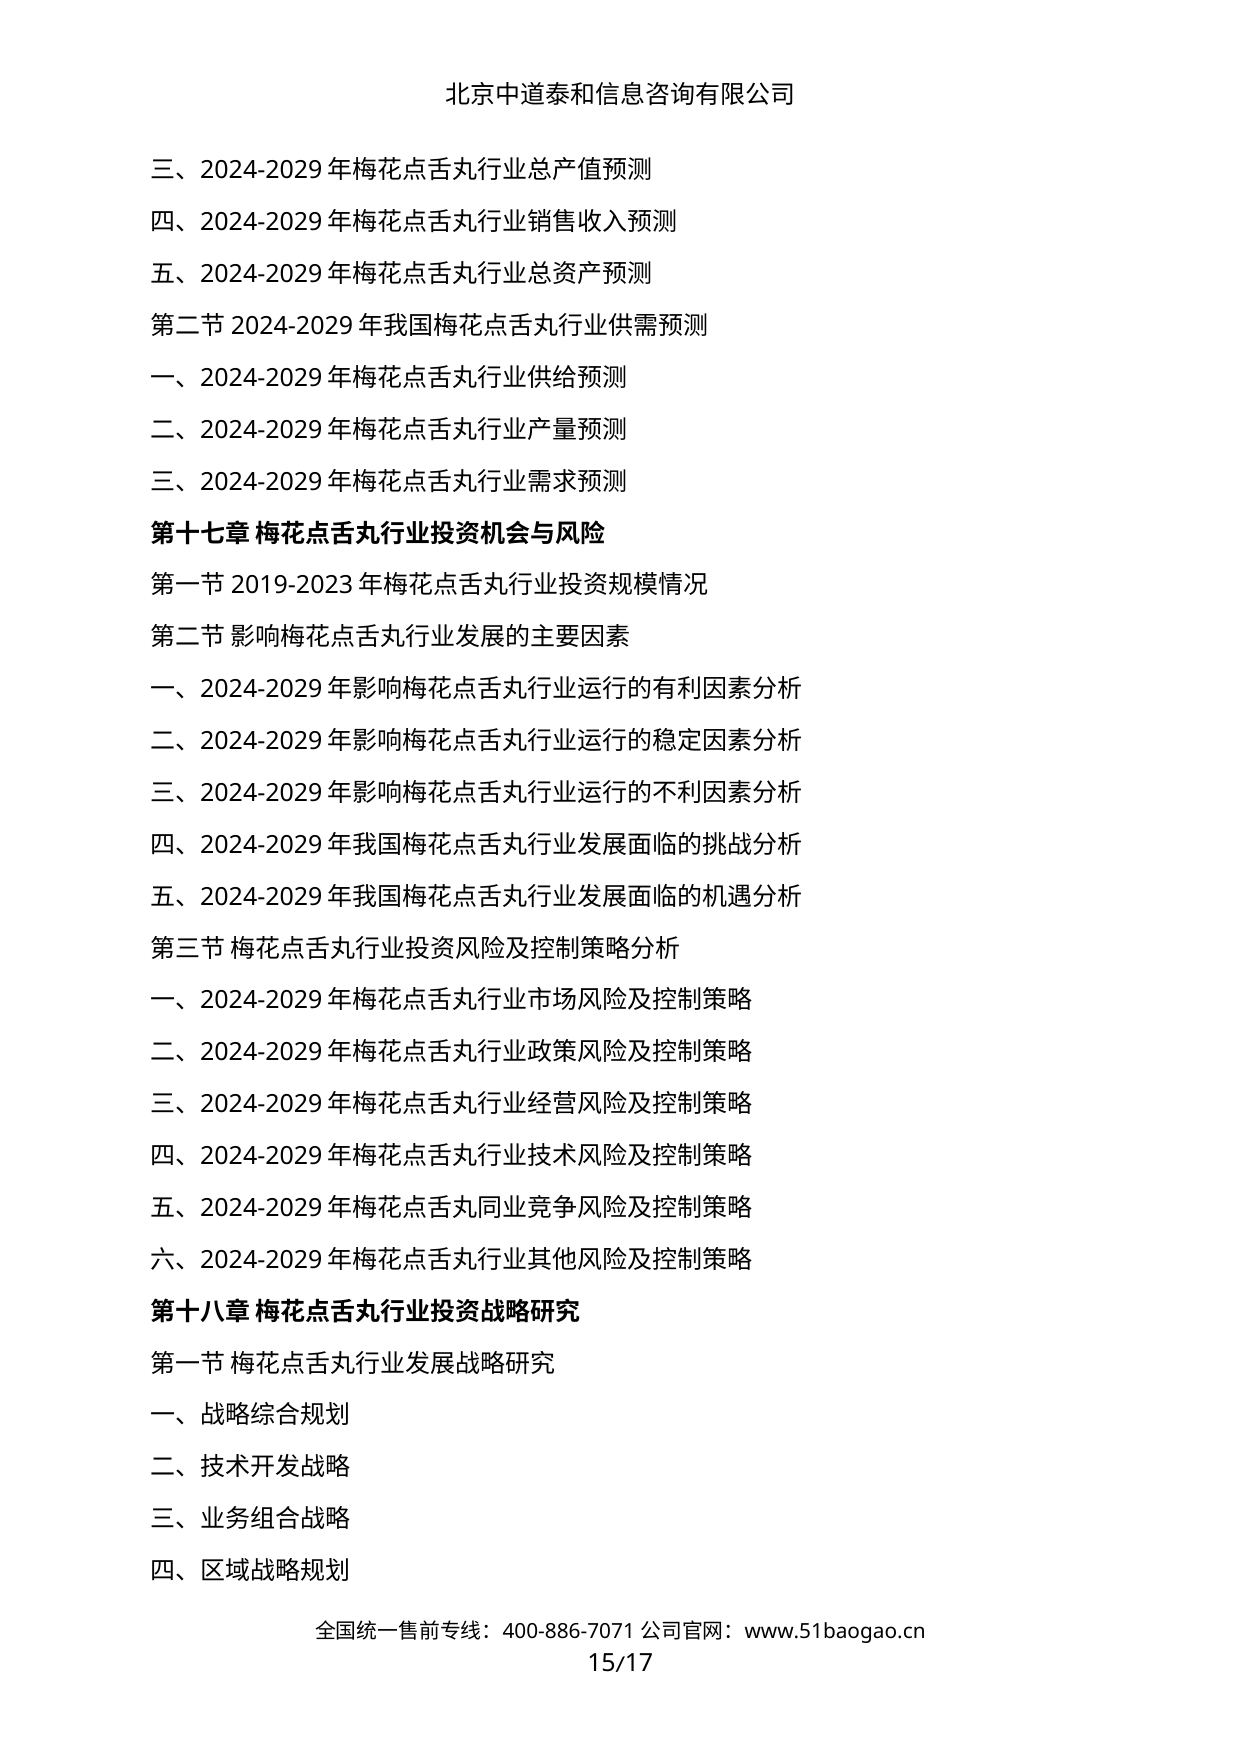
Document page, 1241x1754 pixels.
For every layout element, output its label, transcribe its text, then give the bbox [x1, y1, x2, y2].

text 二、技术开发战略 [150, 1447, 1090, 1483]
text 五、2024-2029年我国梅花点舌丸行业发展面临的机遇分析 [150, 876, 1090, 912]
text 三、2024-2029年梅花点舌丸行业需求预测 [150, 461, 1090, 497]
text 一、2024-2029年梅花点舌丸行业供给预测 [150, 357, 1090, 394]
text 五、2024-2029年梅花点舌丸行业总资产预测 [150, 254, 1090, 290]
text 第十七章 梅花点舌丸行业投资机会与风险 [150, 513, 1090, 549]
text 一、战略综合规划 [150, 1395, 1090, 1431]
text 第十八章 梅花点舌丸行业投资战略研究 [150, 1291, 1090, 1327]
text 第一节 梅花点舌丸行业发展战略研究 [150, 1343, 1090, 1379]
text 三、2024-2029年梅花点舌丸行业经营风险及控制策略 [150, 1084, 1090, 1120]
text 四、2024-2029年我国梅花点舌丸行业发展面临的挑战分析 [150, 824, 1090, 861]
text 第一节 2019-2023年梅花点舌丸行业投资规模情况 [150, 565, 1090, 601]
text 六、2024-2029年梅花点舌丸行业其他风险及控制策略 [150, 1239, 1090, 1276]
text 二、2024-2029年影响梅花点舌丸行业运行的稳定因素分析 [150, 721, 1090, 757]
text 四、2024-2029年梅花点舌丸行业销售收入预测 [150, 202, 1090, 238]
text 四、2024-2029年梅花点舌丸行业技术风险及控制策略 [150, 1136, 1090, 1172]
text 三、业务组合战略 [150, 1499, 1090, 1535]
text 五、2024-2029年梅花点舌丸同业竞争风险及控制策略 [150, 1187, 1090, 1224]
text 一、2024-2029年梅花点舌丸行业市场风险及控制策略 [150, 980, 1090, 1016]
text 一、2024-2029年影响梅花点舌丸行业运行的有利因素分析 [150, 669, 1090, 705]
text 四、区域战略规划 [150, 1551, 1090, 1587]
text 三、2024-2029年影响梅花点舌丸行业运行的不利因素分析 [150, 772, 1090, 809]
text 第二节 影响梅花点舌丸行业发展的主要因素 [150, 617, 1090, 653]
text 二、2024-2029年梅花点舌丸行业政策风险及控制策略 [150, 1032, 1090, 1068]
text 第三节 梅花点舌丸行业投资风险及控制策略分析 [150, 928, 1090, 964]
text 三、2024-2029年梅花点舌丸行业总产值预测 [150, 150, 1090, 186]
text 二、2024-2029年梅花点舌丸行业产量预测 [150, 409, 1090, 446]
text 第二节 2024-2029年我国梅花点舌丸行业供需预测 [150, 306, 1090, 342]
